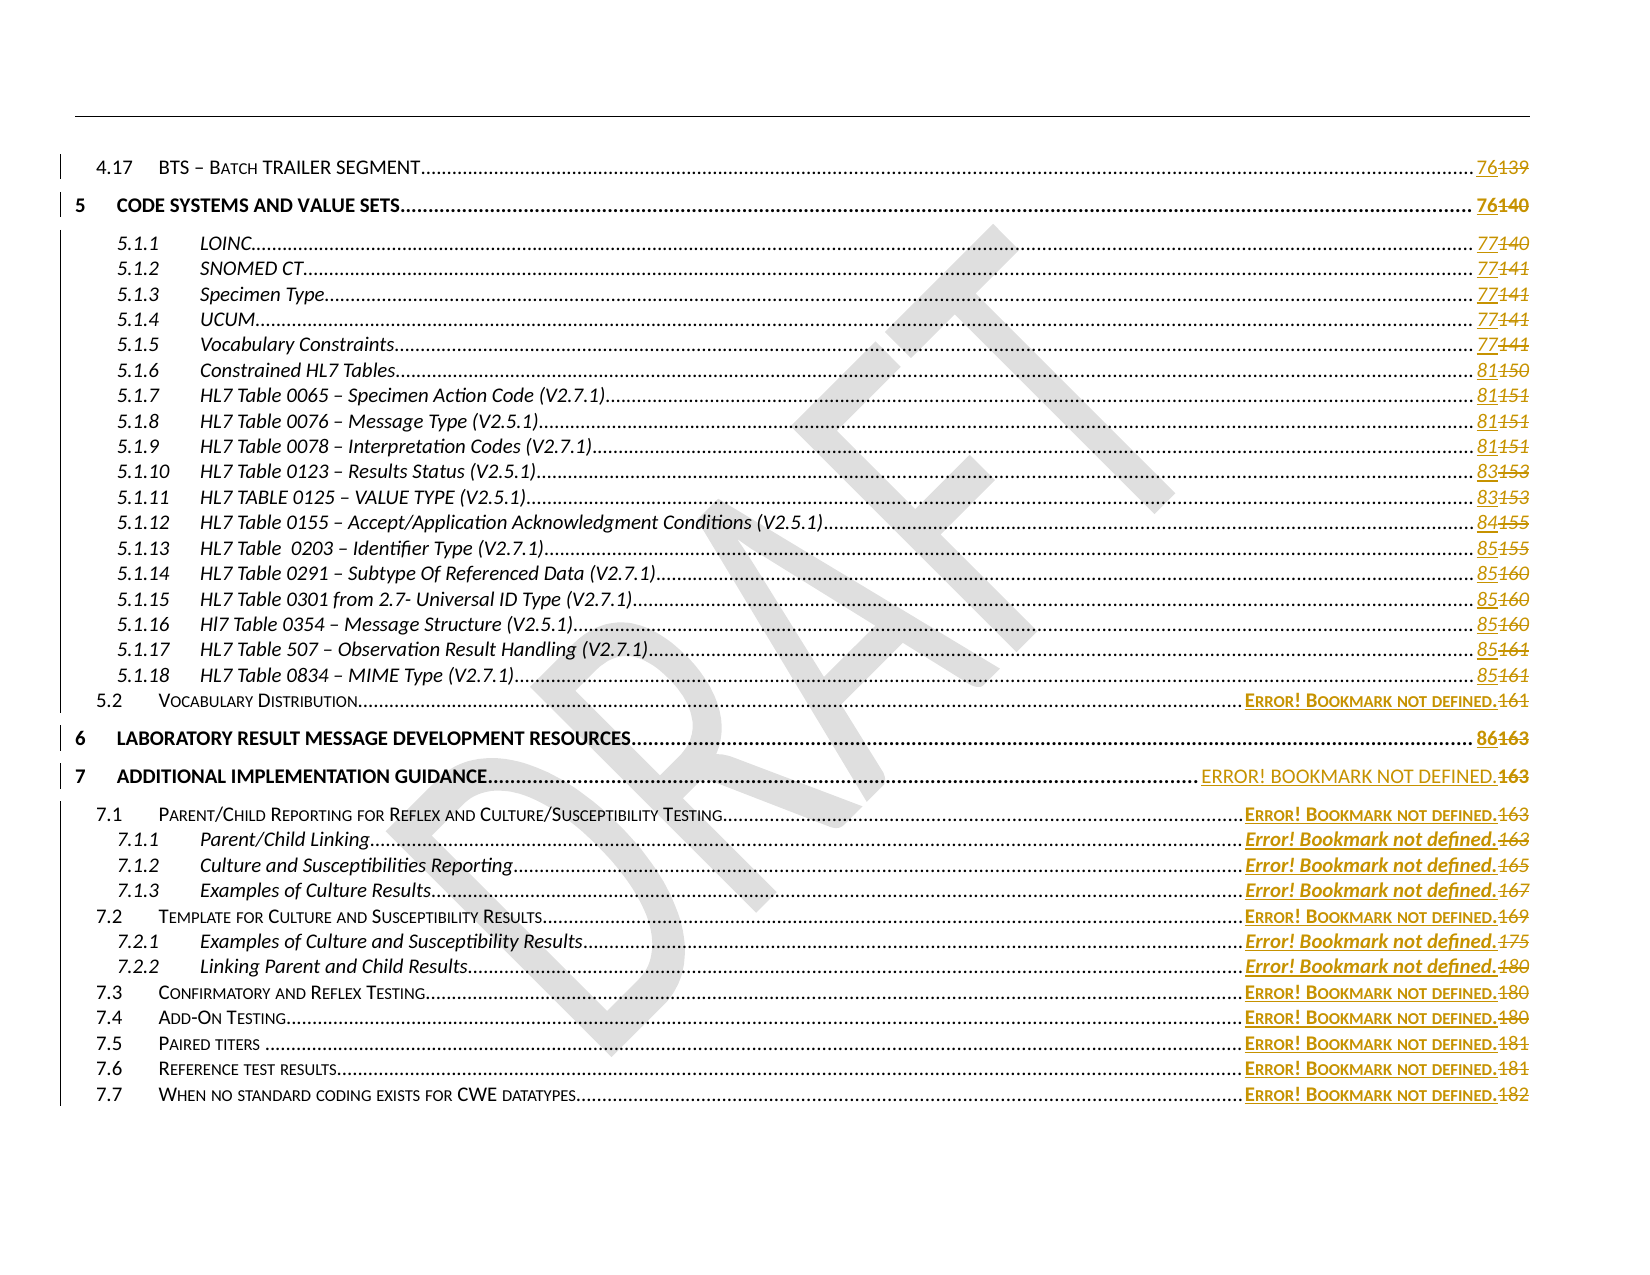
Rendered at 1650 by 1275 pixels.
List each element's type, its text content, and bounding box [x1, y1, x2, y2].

text 7.2.1 Examples of Culture and Susceptibility Results [117, 928, 1530, 954]
text 5.1.8 HL7 Table 0076 – Message Type (V2.5.1) [117, 408, 1530, 433]
text 5.1.18 HL7 Table 0834 – MIME Type (V2.7.1) [117, 662, 1530, 687]
text 5.1.9 HL7 Table 0078 – Interpretation Codes (V2.7.1) [117, 433, 1530, 459]
text 5.1.16 Hl7 Table 0354 – Message Structure (V2.5.1) [117, 611, 1530, 637]
text 7.2.2 Linking Parent and Child Results [117, 954, 1530, 979]
text 5.1.3 Specimen Type [117, 281, 1530, 306]
text 7.3 Confirmatory and Reflex Testing [96, 979, 1530, 1004]
text 5.1.17 HL7 Table 507 – Observation Result Handling (V2.7.1) [117, 637, 1530, 662]
text 6 Laboratory Result Message Development Resources [75, 725, 1530, 751]
text 5.1.1 LOINC [117, 230, 1530, 255]
text 7.1.2 Culture and Susceptibilities Reporting [117, 852, 1530, 877]
text 5.1.5 Vocabulary Constraints [117, 332, 1530, 357]
text 5.1.2 SNOMED CT [117, 255, 1530, 281]
text 7 Additional Implementation Guidance [75, 763, 1530, 789]
text 5.1.4 UCUM [117, 306, 1530, 332]
text 7.1.3 Examples of Culture Results [117, 877, 1530, 903]
text 5.1.13 HL7 Table 0203 – Identifier Type (V2.7.1) [117, 535, 1530, 560]
text 4.17 BTS – Batch TRAILER SEGMENT [96, 154, 1530, 179]
text 7.1 Parent/Child Reporting for Reflex and Culture/Susceptibility Testing [96, 801, 1530, 827]
text 7.5 Paired titers [96, 1030, 1530, 1055]
text 5.1.10 HL7 Table 0123 – Results Status (V2.5.1) [117, 459, 1530, 484]
text 7.6 Reference test results [96, 1055, 1530, 1081]
text 5.1.15 HL7 Table 0301 from 2.7- Universal ID Type (V2.7.1) [117, 586, 1530, 611]
text 5.1.14 HL7 Table 0291 – Subtype Of Referenced Data (V2.7.1) [117, 560, 1530, 586]
text 7.1.1 Parent/Child Linking [117, 827, 1530, 852]
text 5.1.12 HL7 Table 0155 – Accept/Application Acknowledgment Conditions (V2.5.1) [117, 509, 1530, 535]
text 5.1.7 HL7 Table 0065 – Specimen Action Code (V2.7.1) [117, 382, 1530, 408]
text 5.1.11 HL7 TABLE 0125 – VALUE TYPE (V2.5.1) [117, 484, 1530, 509]
text 5.1.6 Constrained HL7 Tables [117, 357, 1530, 382]
text 5 Code Systems and Value Sets [75, 192, 1530, 217]
text 7.4 Add-On Testing [96, 1004, 1530, 1030]
text 7.7 When no standard coding exists for CWE datatypes [96, 1081, 1530, 1106]
text 5.2 Vocabulary Distribution [96, 687, 1530, 713]
text 7.2 Template for Culture and Susceptibility Results [96, 903, 1530, 928]
